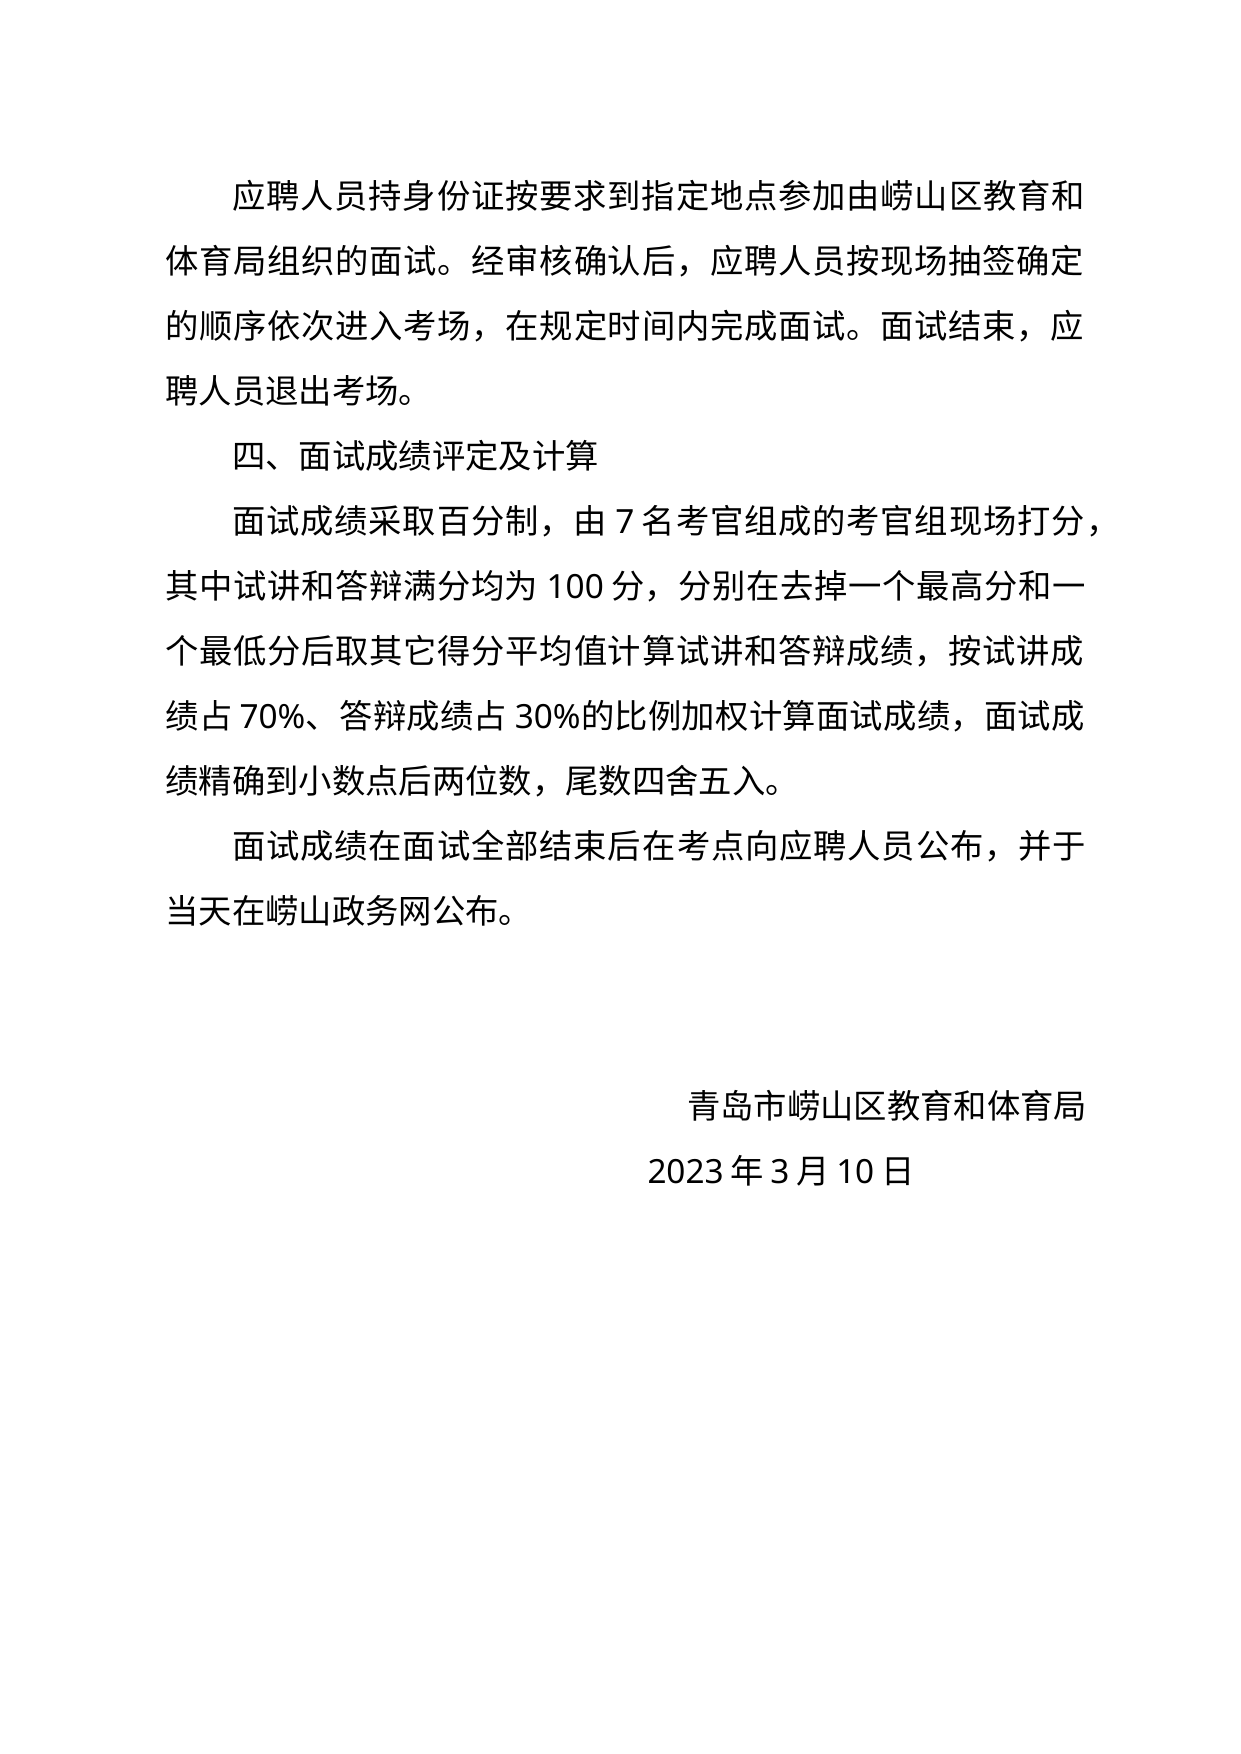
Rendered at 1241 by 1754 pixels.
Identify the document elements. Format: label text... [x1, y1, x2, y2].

text 四、面试成绩评定及计算 [165, 422, 1087, 487]
text 应聘人员持身份证按要求到指定地点参加由崂山区教育和体育局组织的面试。经审核确认后，应聘人员按现场抽签确定的顺序依次进入考场，在规定时间内完成面试。面试结束，应聘人员退出考场。 [165, 162, 1087, 422]
text 面试成绩在面试全部结束后在考点向应聘人员公布，并于当天在崂山政务网公布。 [165, 812, 1087, 942]
text 2023年3月10日 [165, 1137, 1087, 1202]
text 青岛市崂山区教育和体育局 [165, 1072, 1087, 1137]
text 面试成绩采取百分制，由7名考官组成的考官组现场打分，其中试讲和答辩满分均为100分，分别在去掉一个最高分和一个最低分后取其它得分平均值计算试讲和答辩成绩，按试讲成绩占70%、答辩成绩占30%的比例加权计算面试成绩，面试成绩精确到小数点后两位数，尾数四舍五入。 [165, 487, 1087, 812]
